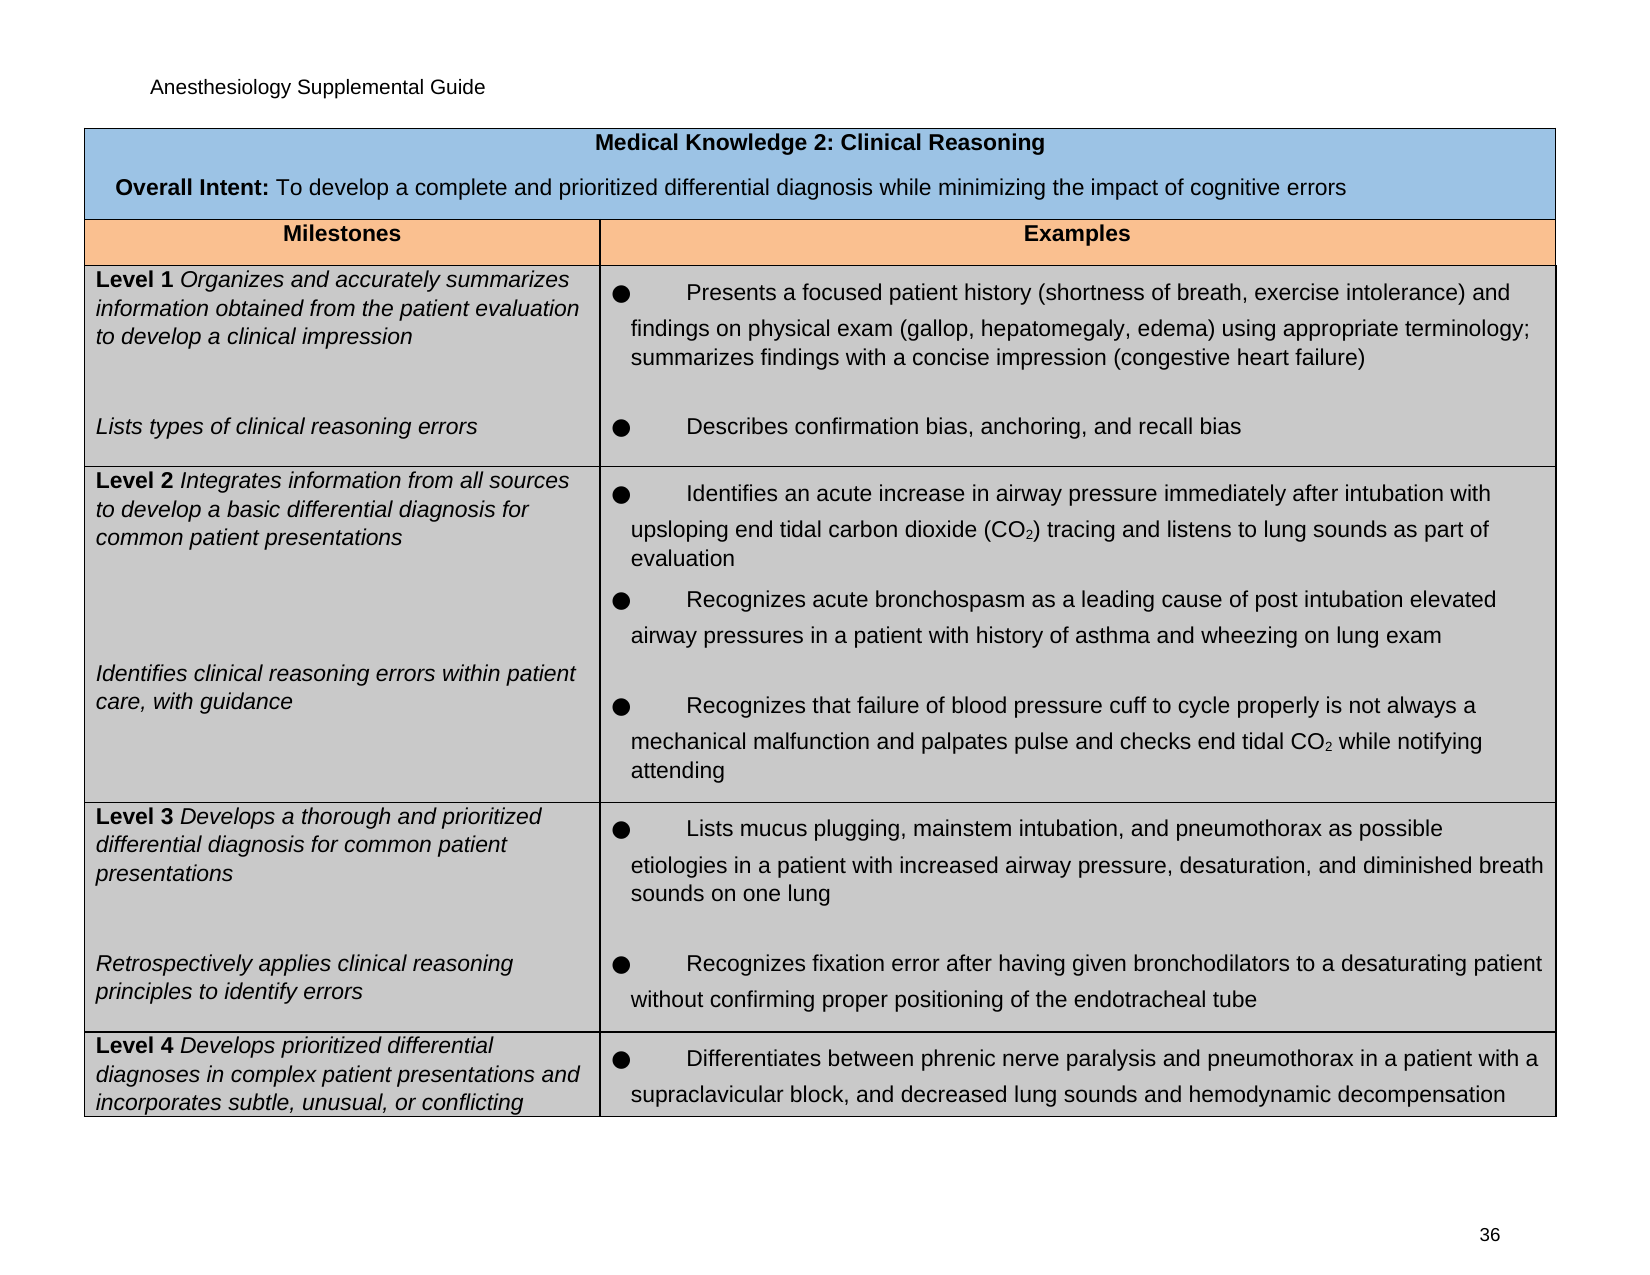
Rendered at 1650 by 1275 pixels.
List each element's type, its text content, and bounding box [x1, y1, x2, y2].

table_cell Level 1 Organizes and accurately summarizes information obtained from the patient evaluation to develop a clinical impression Lists types of clinical reasoning errors [85, 266, 599, 466]
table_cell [85, 1033, 599, 1116]
table_cell Milestones [85, 220, 599, 265]
table_cell Level 2 Integrates information from all sources to develop a basic differential diagnosis for common patient presentations Identifies clinical reasoning errors within patient care, with guidance [85, 467, 599, 802]
table_header Medical Knowledge 2: Clinical Reasoning Overall Intent: To develop a complete and prioritized differential diagnosis while minimizing the impact of cognitive errors [85, 129, 1555, 219]
table_cell Examples [601, 220, 1555, 265]
table_cell Level 3 Develops a thorough and prioritized differential diagnosis for common patient presentations Retrospectively applies clinical reasoning principles to identify errors [85, 803, 599, 1031]
table_cell Presents a focused patient history (shortness of breath, exercise intolerance) and findings on physical exam (gallop, hepatomegaly, edema) using appropriate terminology; summarizes findings with a concise impression (congestive heart failure) Describes confirmation bias, anchoring, and recall bias [601, 266, 1555, 466]
table_cell Lists mucus plugging, mainstem intubation, and pneumothorax as possible etiologies in a patient with increased airway pressure, desaturation, and diminished breath sounds on one lung Recognizes fixation error after having given bronchodilators to a desaturating patient without confirming proper positioning of the endotracheal tube [601, 803, 1555, 1031]
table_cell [601, 1033, 1555, 1116]
table_cell Identifies an acute increase in airway pressure immediately after intubation with upsloping end tidal carbon dioxide (CO2) tracing and listens to lung sounds as part of evaluation Recognizes acute bronchospasm as a leading cause of post intubation elevated airway pressures in a patient with history of asthma and wheezing on lung exam Recognizes that failure of blood pressure cuff to cycle properly is not always a mechanical malfunction and palpates pulse and checks end tidal CO2 while notifying attending [601, 467, 1555, 802]
